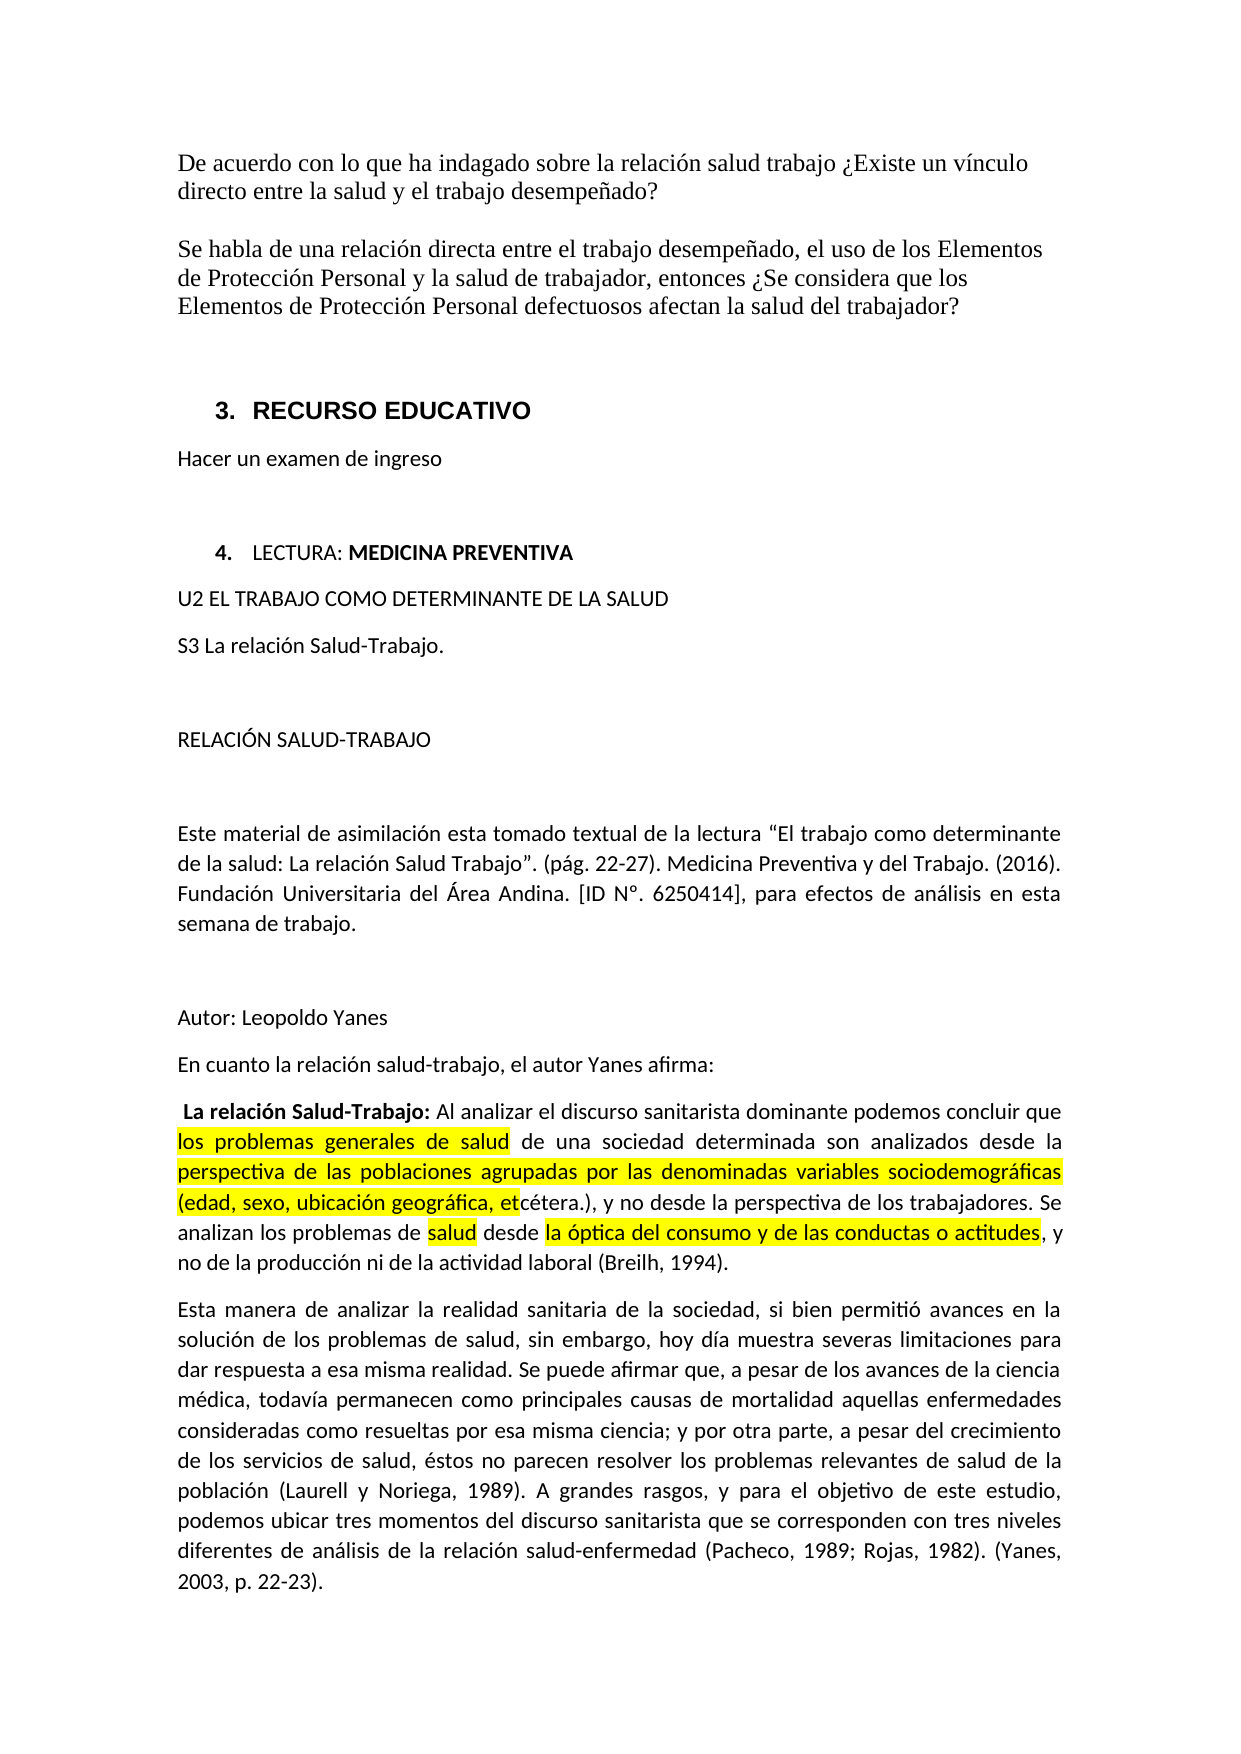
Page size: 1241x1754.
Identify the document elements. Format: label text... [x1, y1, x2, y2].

list RECURSO EDUCATIVO [215, 396, 1063, 425]
text Hacer un examen de ingreso [177, 444, 1063, 472]
text S3 La relación Salud-Trabajo. [177, 631, 1063, 659]
text De acuerdo con lo que ha indagado sobre la relación salud trabajo ¿Existe un vínculo directo entre la salud y el trabajo desempeñado? Se habla de una relación directa entre el trabajo desempeñado, el uso de los Elementos de Protección Personal y la salud de trabajador, entonces ¿Se considera que los Elementos de Protección Personal defectuosos afectan la salud del trabajador? [177, 148, 1063, 320]
text Autor: Leopoldo Yanes [177, 1003, 1063, 1031]
text U2 EL TRABAJO COMO DETERMINANTE DE LA SALUD [177, 584, 1063, 612]
text En cuanto la relación salud-trabajo, el autor Yanes afirma: [177, 1050, 1063, 1078]
text La relación Salud-Trabajo: Al analizar el discurso sanitarista dominante podemos concluir que los problemas generales de salud de una sociedad determinada son analizados desde la perspectiva de las poblaciones agrupadas por las denominadas variables sociodemográficas (edad, sexo, ubicación geográfica, etcétera.), y no desde la perspectiva de los trabajadores. Se analizan los problemas de salud desde la óptica del consumo y de las conductas o actitudes, y no de la producción ni de la actividad laboral (Breilh, 1994). [177, 1097, 1063, 1158]
text RELACIÓN SALUD-TRABAJO [177, 725, 1063, 753]
text Este material de asimilación esta tomado textual de la lectura “El trabajo como determinante de la salud: La relación Salud Trabajo”. (pág. 22-27). Medicina Preventiva y del Trabajo. (2016). Fundación Universitaria del Área Andina. [ID Nº. 6250414], para efectos de análisis en esta semana de trabajo. [177, 819, 1063, 937]
list LECTURA: MEDICINA PREVENTIVA [215, 538, 1063, 566]
text Esta manera de analizar la realidad sanitaria de la sociedad, si bien permitió avances en la solución de los problemas de salud, sin embargo, hoy día muestra severas limitaciones para dar respuesta a esa misma realidad. Se puede afirmar que, a pesar de los avances de la ciencia médica, todavía permanecen como principales causas de mortalidad aquellas enfermedades consideradas como resueltas por esa misma ciencia; y por otra parte, a pesar del crecimiento de los servicios de salud, éstos no parecen resolver los problemas relevantes de salud de la población (Laurell y Noriega, 1989). A grandes rasgos, y para el objetivo de este estudio, podemos ubicar tres momentos del discurso sanitarista que se corresponden con tres niveles diferentes de análisis de la relación salud-enfermedad (Pacheco, 1989; Rojas, 1982). (Yanes, 2003, p. 22-23). [177, 1295, 1063, 1595]
text La relación Salud-Trabajo: Al analizar el discurso sanitarista dominante podemos concluir que los problemas generales de salud de una sociedad determinada son analizados desde la perspectiva de las poblaciones agrupadas por las denominadas variables sociodemográficas (edad, sexo, ubicación geográfica, etcétera.), y no desde la perspectiva de los trabajadores. Se analizan los problemas de salud desde la óptica del consumo y de las conductas o actitudes, y no de la producción ni de la actividad laboral (Breilh, 1994). [177, 1185, 1063, 1276]
